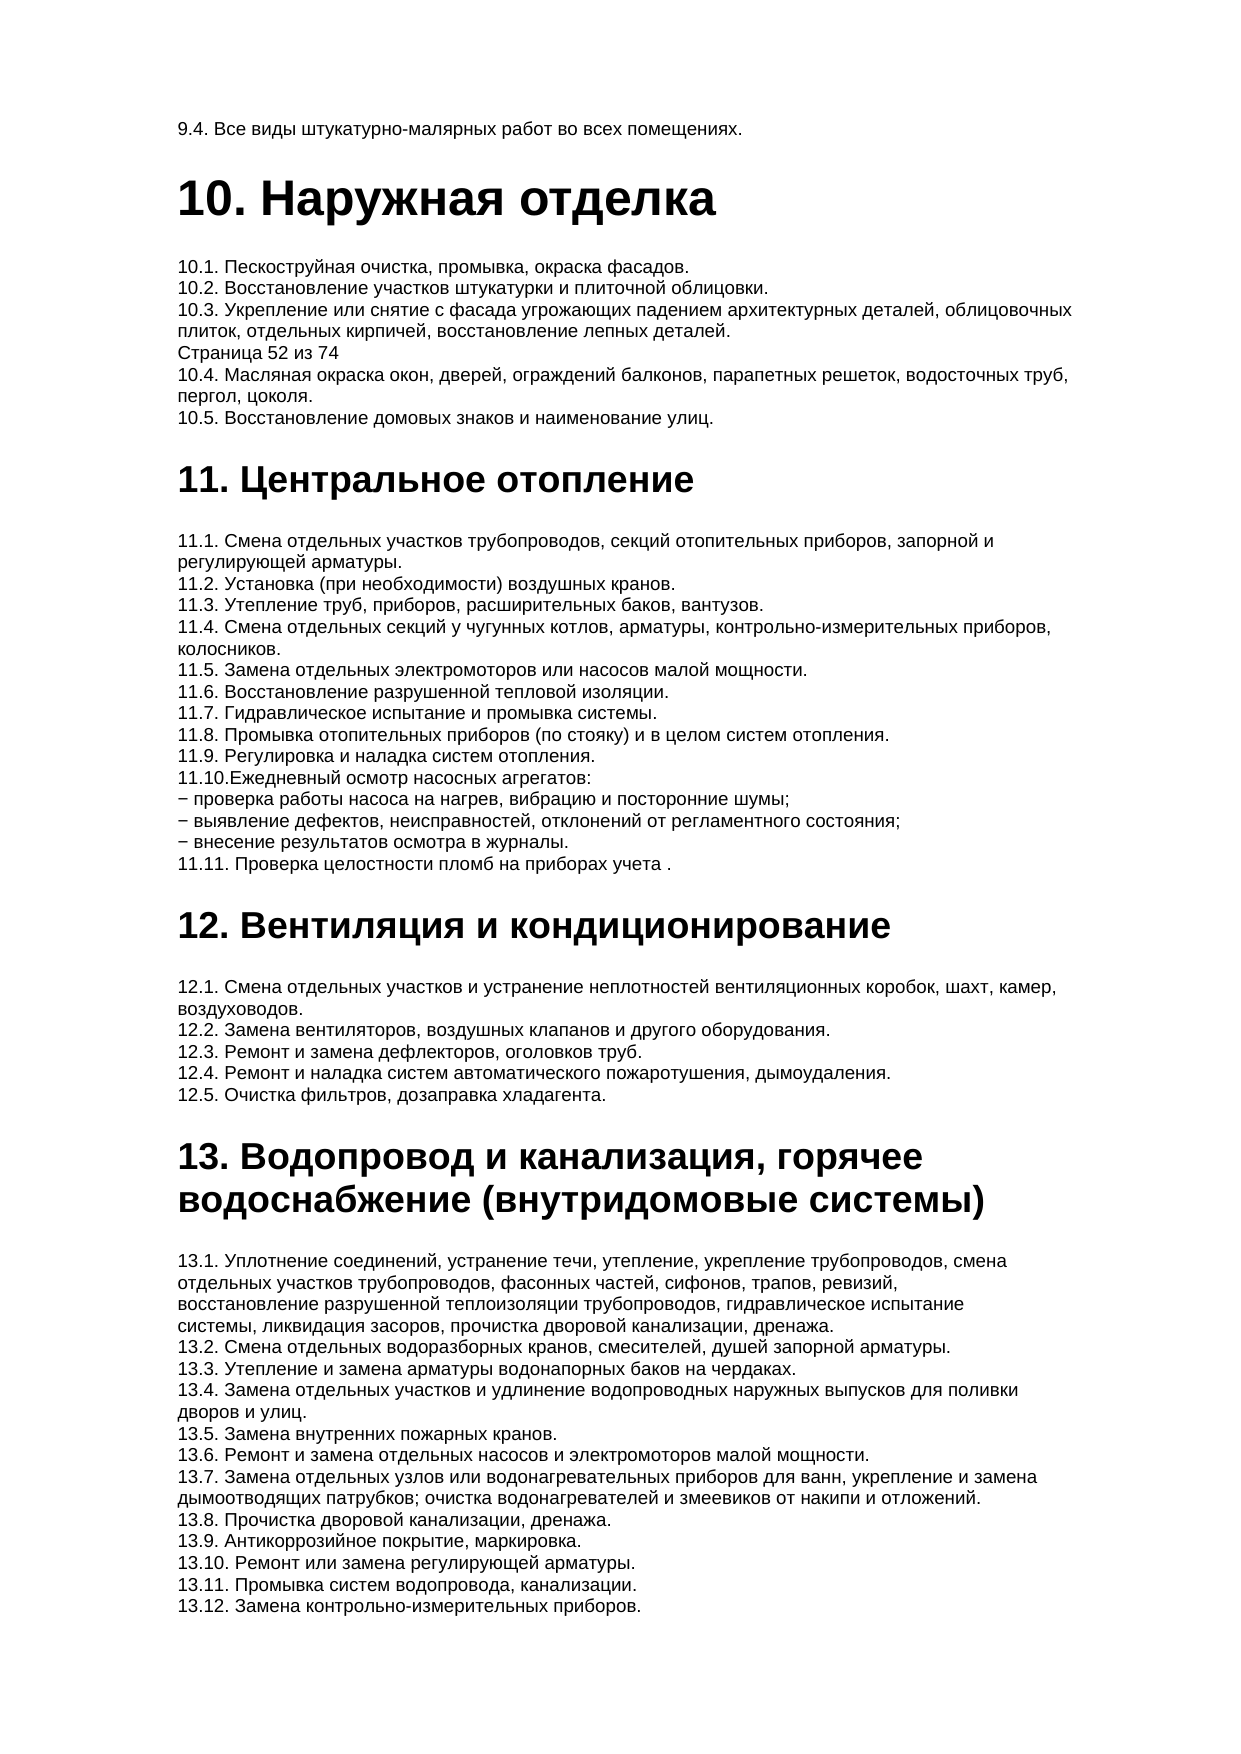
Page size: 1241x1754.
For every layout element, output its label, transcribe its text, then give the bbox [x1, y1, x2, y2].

text дымоотводящих патрубков; очистка водонагревателей и змеевиков от накипи и отложений. [177, 1487, 1152, 1509]
text 12.5. Очистка фильтров, дозаправка хладагента. [177, 1084, 1152, 1105]
text 10.3. Укрепление или снятие с фасада угрожающих падением архитектурных деталей, облицовочных [177, 299, 1152, 320]
text 13.7. Замена отдельных узлов или водонагревательных приборов для ванн, укрепление и замена [177, 1466, 1152, 1487]
text 13.6. Ремонт и замена отдельных насосов и электромоторов малой мощности. [177, 1444, 1152, 1466]
text 12.2. Замена вентиляторов, воздушных клапанов и другого оборудования. [177, 1019, 1152, 1041]
text 9.4. Все виды штукатурно-малярных работ во всех помещениях. [177, 118, 1152, 140]
text 11.10.Ежедневный осмотр насосных агрегатов: [177, 767, 1152, 788]
text 13.3. Утепление и замена арматуры водонапорных баков на чердаках. [177, 1358, 1152, 1379]
text отдельных участков трубопроводов, фасонных частей, сифонов, трапов, ревизий, [177, 1271, 1152, 1293]
text 12.3. Ремонт и замена дефлекторов, оголовков труб. [177, 1041, 1152, 1062]
text восстановление разрушенной теплоизоляции трубопроводов, гидравлическое испытание [177, 1293, 1152, 1314]
text 13.10. Ремонт или замена регулирующей арматуры. [177, 1552, 1152, 1573]
text 11.1. Смена отдельных участков трубопроводов, секций отопительных приборов, запорной и [177, 529, 1152, 551]
text пергол, цоколя. [177, 385, 1152, 406]
text системы, ликвидация засоров, прочистка дворовой канализации, дренажа. [177, 1314, 1152, 1336]
text 10.1. Пескоструйная очистка, промывка, окраска фасадов. [177, 256, 1152, 277]
text 12. Вентиляция и кондиционирование [177, 904, 1152, 947]
text 10.2. Восстановление участков штукатурки и плиточной облицовки. [177, 277, 1152, 299]
text дворов и улиц. [177, 1401, 1152, 1422]
text 11.8. Промывка отопительных приборов (по стояку) и в целом систем отопления. [177, 723, 1152, 745]
text 11. Центральное отопление [177, 457, 1152, 500]
text 13.1. Уплотнение соединений, устранение течи, утепление, укрепление трубопроводов, смена [177, 1250, 1152, 1271]
text 13.12. Замена контрольно-измерительных приборов. [177, 1595, 1152, 1616]
text 11.5. Замена отдельных электромоторов или насосов малой мощности. [177, 659, 1152, 680]
text Страница 52 из 74 [177, 342, 1152, 363]
text 10. Наружная отделка [177, 169, 1152, 226]
text 13.2. Смена отдельных водоразборных кранов, смесителей, душей запорной арматуры. [177, 1336, 1152, 1358]
text 13.8. Прочистка дворовой канализации, дренажа. [177, 1509, 1152, 1530]
text 10.5. Восстановление домовых знаков и наименование улиц. [177, 406, 1152, 428]
text 11.4. Смена отдельных секций у чугунных котлов, арматуры, контрольно-измерительных приборов, [177, 616, 1152, 637]
text 13.4. Замена отдельных участков и удлинение водопроводных наружных выпусков для поливки [177, 1379, 1152, 1401]
text воздуховодов. [177, 997, 1152, 1019]
text регулирующей арматуры. [177, 551, 1152, 573]
text 12.4. Ремонт и наладка систем автоматического пожаротушения, дымоудаления. [177, 1062, 1152, 1084]
text 11.7. Гидравлическое испытание и промывка системы. [177, 702, 1152, 723]
text плиток, отдельных кирпичей, восстановление лепных деталей. [177, 320, 1152, 342]
text 11.9. Регулировка и наладка систем отопления. [177, 745, 1152, 767]
text 12.1. Смена отдельных участков и устранение неплотностей вентиляционных коробок, шахт, камер, [177, 976, 1152, 997]
text 13.11. Промывка систем водопровода, канализации. [177, 1573, 1152, 1595]
text − выявление дефектов, неисправностей, отклонений от регламентного состояния; [177, 810, 1152, 831]
text 13.5. Замена внутренних пожарных кранов. [177, 1422, 1152, 1444]
text колосников. [177, 637, 1152, 659]
text 11.11. Проверка целостности пломб на приборах учета . [177, 853, 1152, 874]
text 10.4. Масляная окраска окон, дверей, ограждений балконов, парапетных решеток, водосточных труб, [177, 363, 1152, 385]
text − внесение результатов осмотра в журналы. [177, 831, 1152, 853]
text 13.9. Антикоррозийное покрытие, маркировка. [177, 1530, 1152, 1552]
text − проверка работы насоса на нагрев, вибрацию и посторонние шумы; [177, 788, 1152, 810]
text 13. Водопровод и канализация, горячее водоснабжение (внутридомовые системы) [177, 1134, 1152, 1221]
text 11.2. Установка (при необходимости) воздушных кранов. [177, 573, 1152, 594]
text 11.6. Восстановление разрушенной тепловой изоляции. [177, 680, 1152, 702]
text 11.3. Утепление труб, приборов, расширительных баков, вантузов. [177, 594, 1152, 616]
